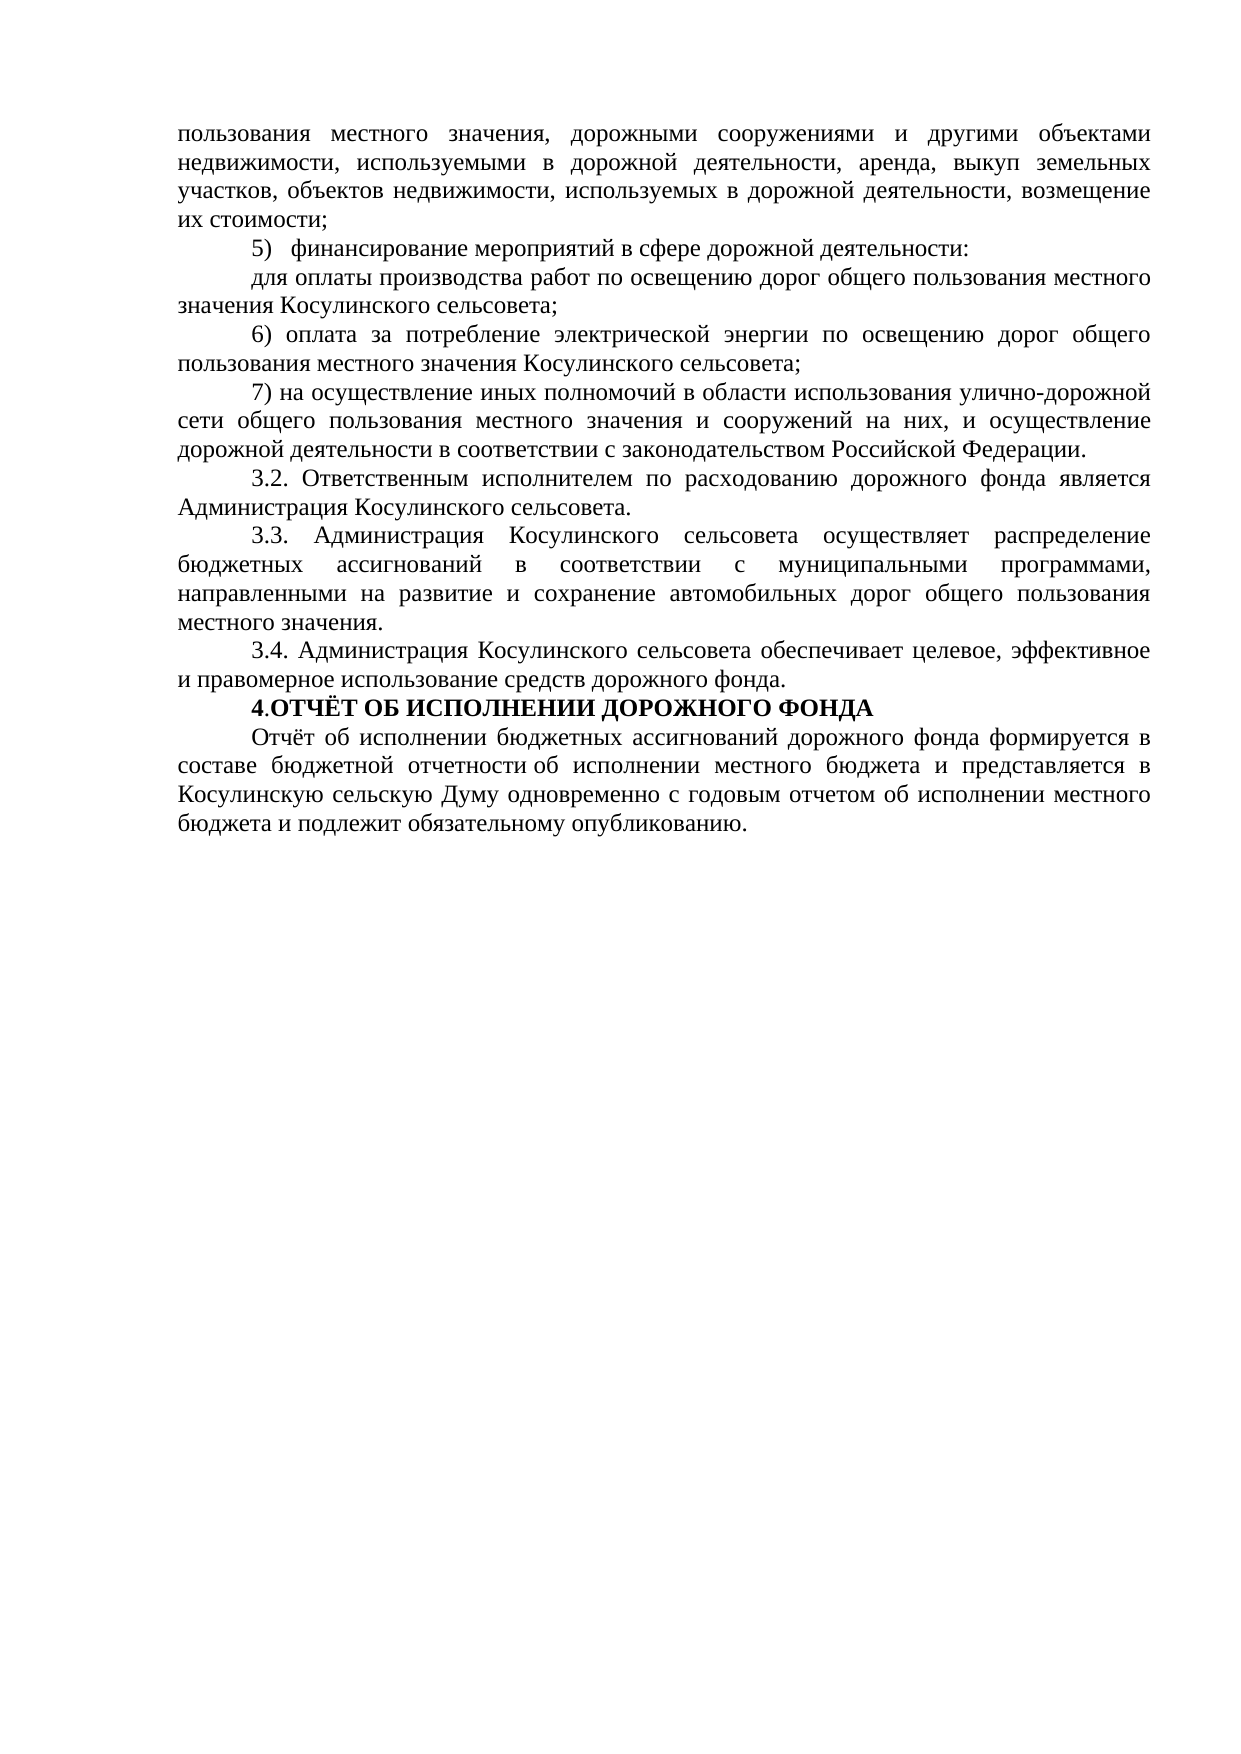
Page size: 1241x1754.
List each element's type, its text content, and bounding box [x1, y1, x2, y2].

text 6) оплата за потребление электрической энергии по освещению дорог общего пользования местного значения Косулинского сельсовета; [177, 319, 1152, 377]
text Отчёт об исполнении бюджетных ассигнований дорожного фонда формируется в составе бюджетной отчетности об исполнении местного бюджета и представляется в Косулинскую сельскую Думу одновременно с годовым отчетом об исполнении местного бюджета и подлежит обязательному опубликованию. [177, 722, 1152, 837]
text 3.2. Ответственным исполнителем по расходованию дорожного фонда является Администрация Косулинского сельсовета. [177, 463, 1152, 521]
text 5) финансирование мероприятий в сфере дорожной деятельности: [177, 233, 1152, 262]
text 7) на осуществление иных полномочий в области использования улично-дорожной сети общего пользования местного значения и сооружений на них, и осуществление дорожной деятельности в соответствии с законодательством Российской Федерации. [177, 377, 1152, 463]
text 3.3. Администрация Косулинского сельсовета осуществляет распределение бюджетных ассигнований в соответствии с муниципальными программами, направленными на развитие и сохранение автомобильных дорог общего пользования местного значения. [177, 521, 1152, 636]
text 4.ОТЧЁТ ОБ ИСПОЛНЕНИИ ДОРОЖНОГО ФОНДА [177, 693, 1152, 722]
text для оплаты производства работ по освещению дорог общего пользования местного значения Косулинского сельсовета; [177, 262, 1152, 319]
text 3.4. Администрация Косулинского сельсовета обеспечивает целевое, эффективное и правомерное использование средств дорожного фонда. [177, 636, 1152, 693]
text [177, 118, 1152, 233]
